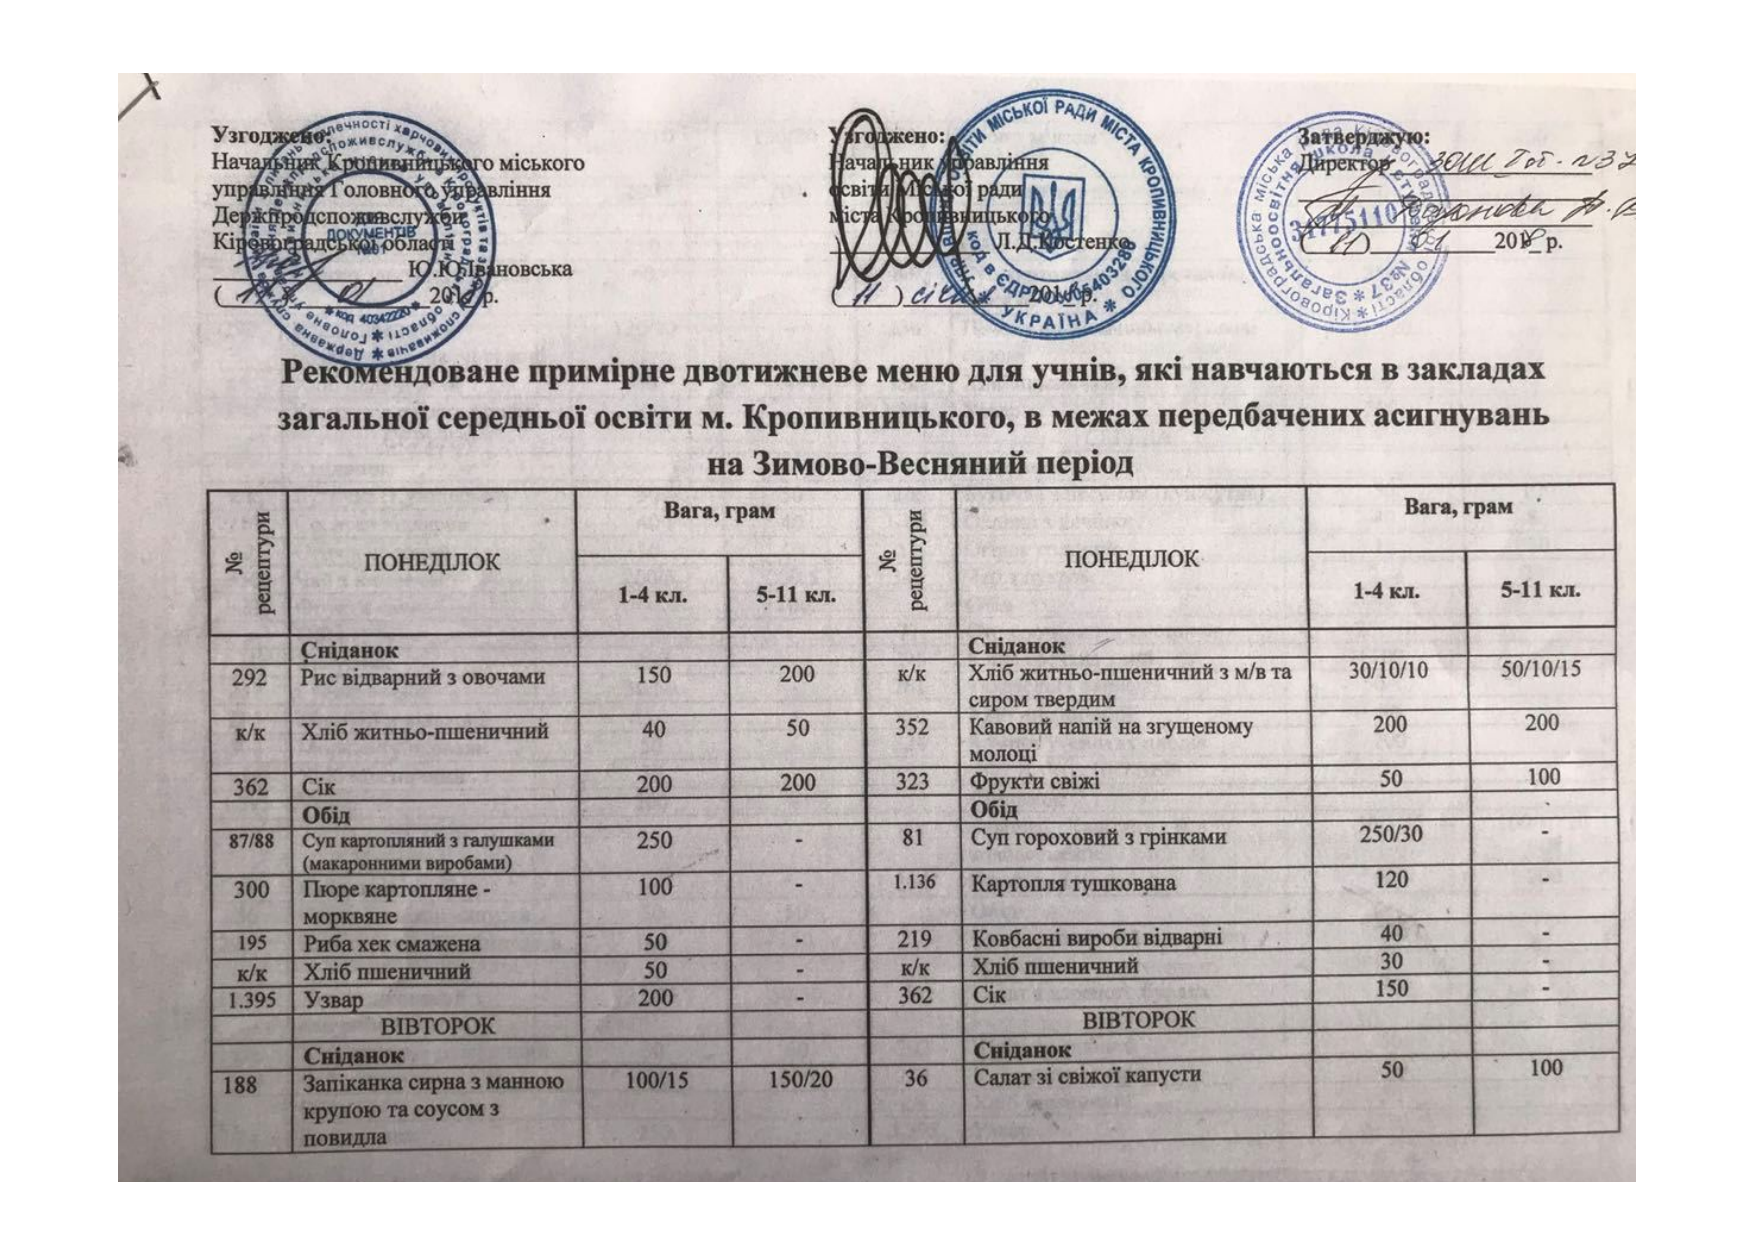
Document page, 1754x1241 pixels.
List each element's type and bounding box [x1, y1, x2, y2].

picture [118, 73, 1636, 1182]
